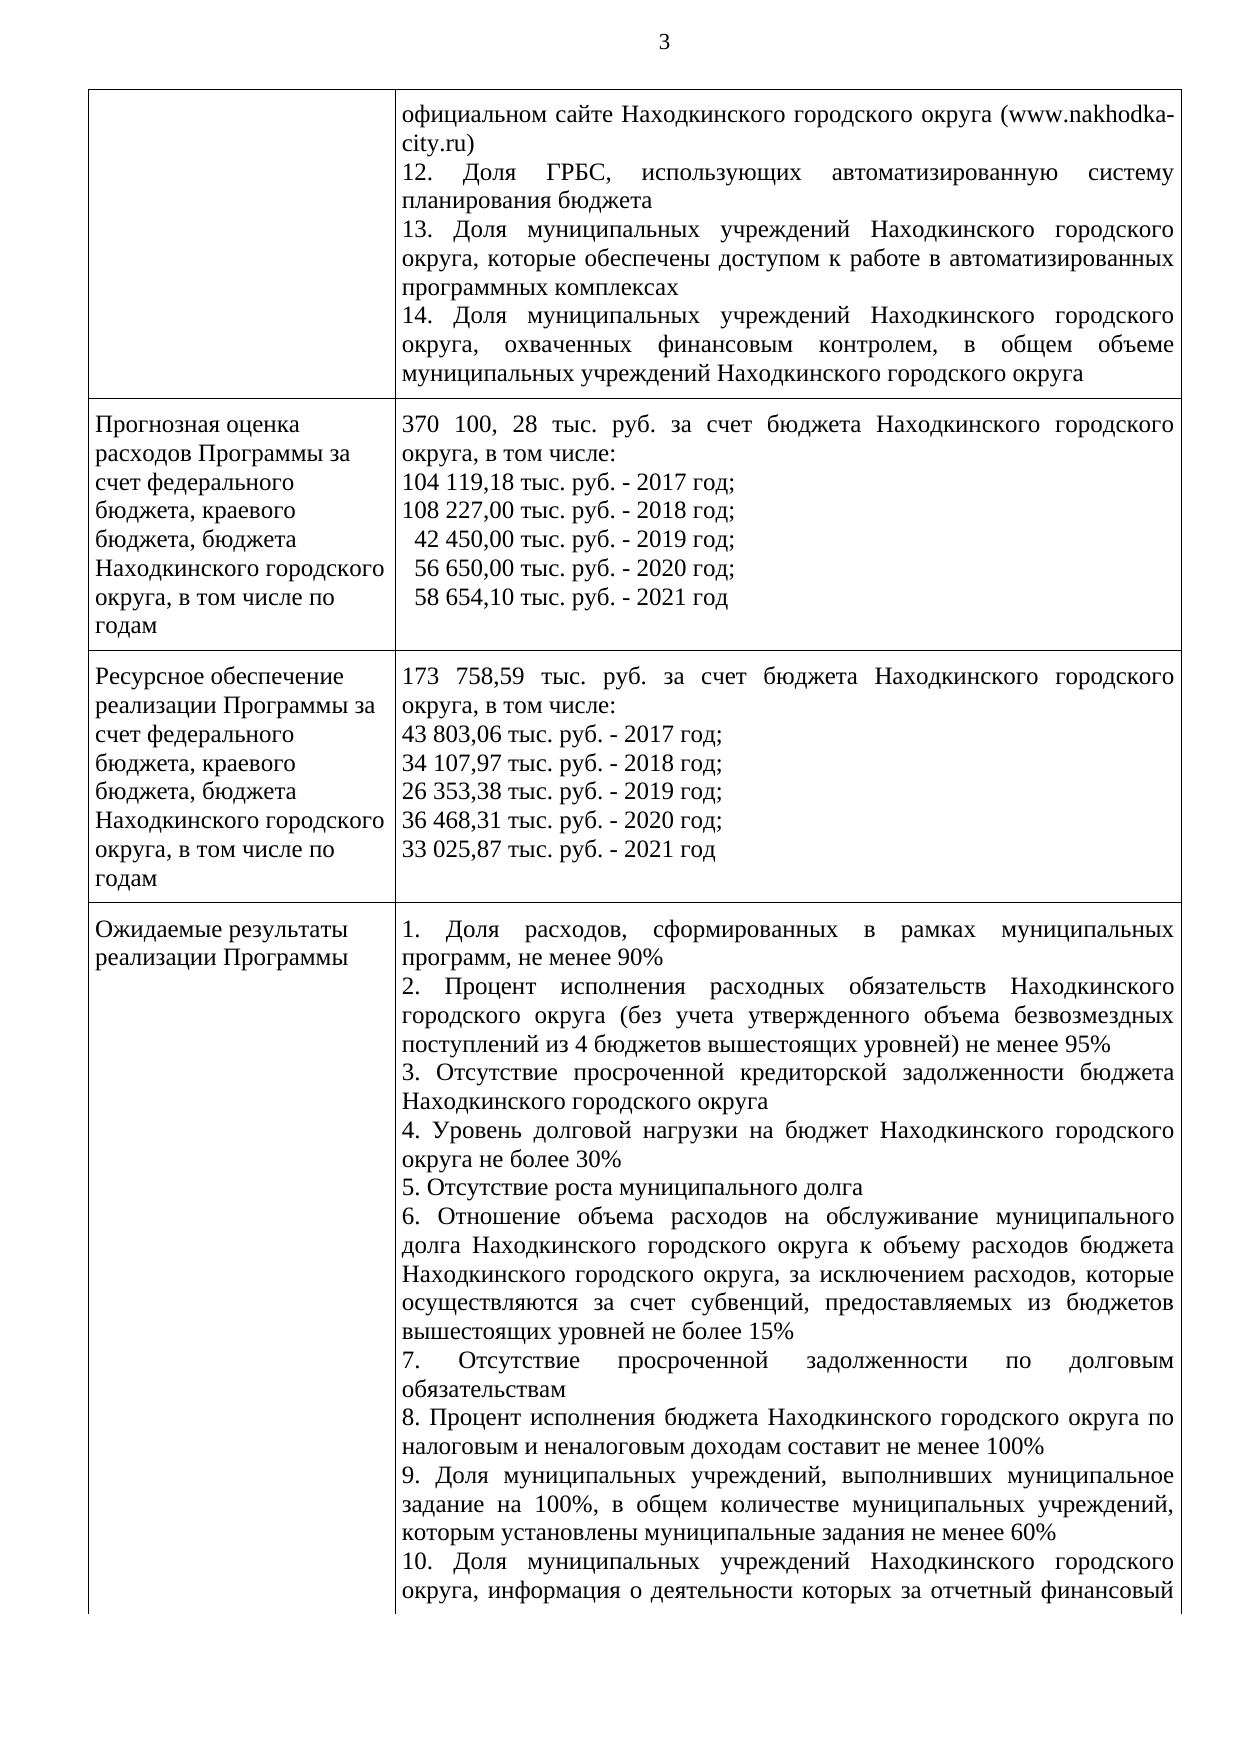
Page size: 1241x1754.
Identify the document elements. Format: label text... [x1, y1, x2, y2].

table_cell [89, 903, 395, 1614]
table_cell [89, 90, 395, 397]
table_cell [396, 903, 1181, 1614]
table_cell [396, 90, 1181, 397]
table_cell 173 758,59 тыс. руб. за счет бюджета Находкинского городского округа, в том числе: 43 803,06 тыс. руб. - 2017 год; 34 107,97 тыс. руб. - 2018 год; 26 353,38 тыс. руб. - 2019 год; 36 468,31 тыс. руб. - 2020 год; 33 025,87 тыс. руб. - 2021 год [396, 651, 1181, 902]
table_cell Прогнозная оценка расходов Программы за счет федерального бюджета, краевого бюджета, бюджета Находкинского городского округа, в том числе по годам [89, 399, 395, 650]
table_cell 370 100, 28 тыс. руб. за счет бюджета Находкинского городского округа, в том числе: 104 119,18 тыс. руб. - 2017 год; 108 227,00 тыс. руб. - 2018 год; 42 450,00 тыс. руб. - 2019 год; 56 650,00 тыс. руб. - 2020 год; 58 654,10 тыс. руб. - 2021 год [396, 399, 1181, 650]
table_cell Ресурсное обеспечение реализации Программы за счет федерального бюджета, краевого бюджета, бюджета Находкинского городского округа, в том числе по годам [89, 651, 395, 902]
